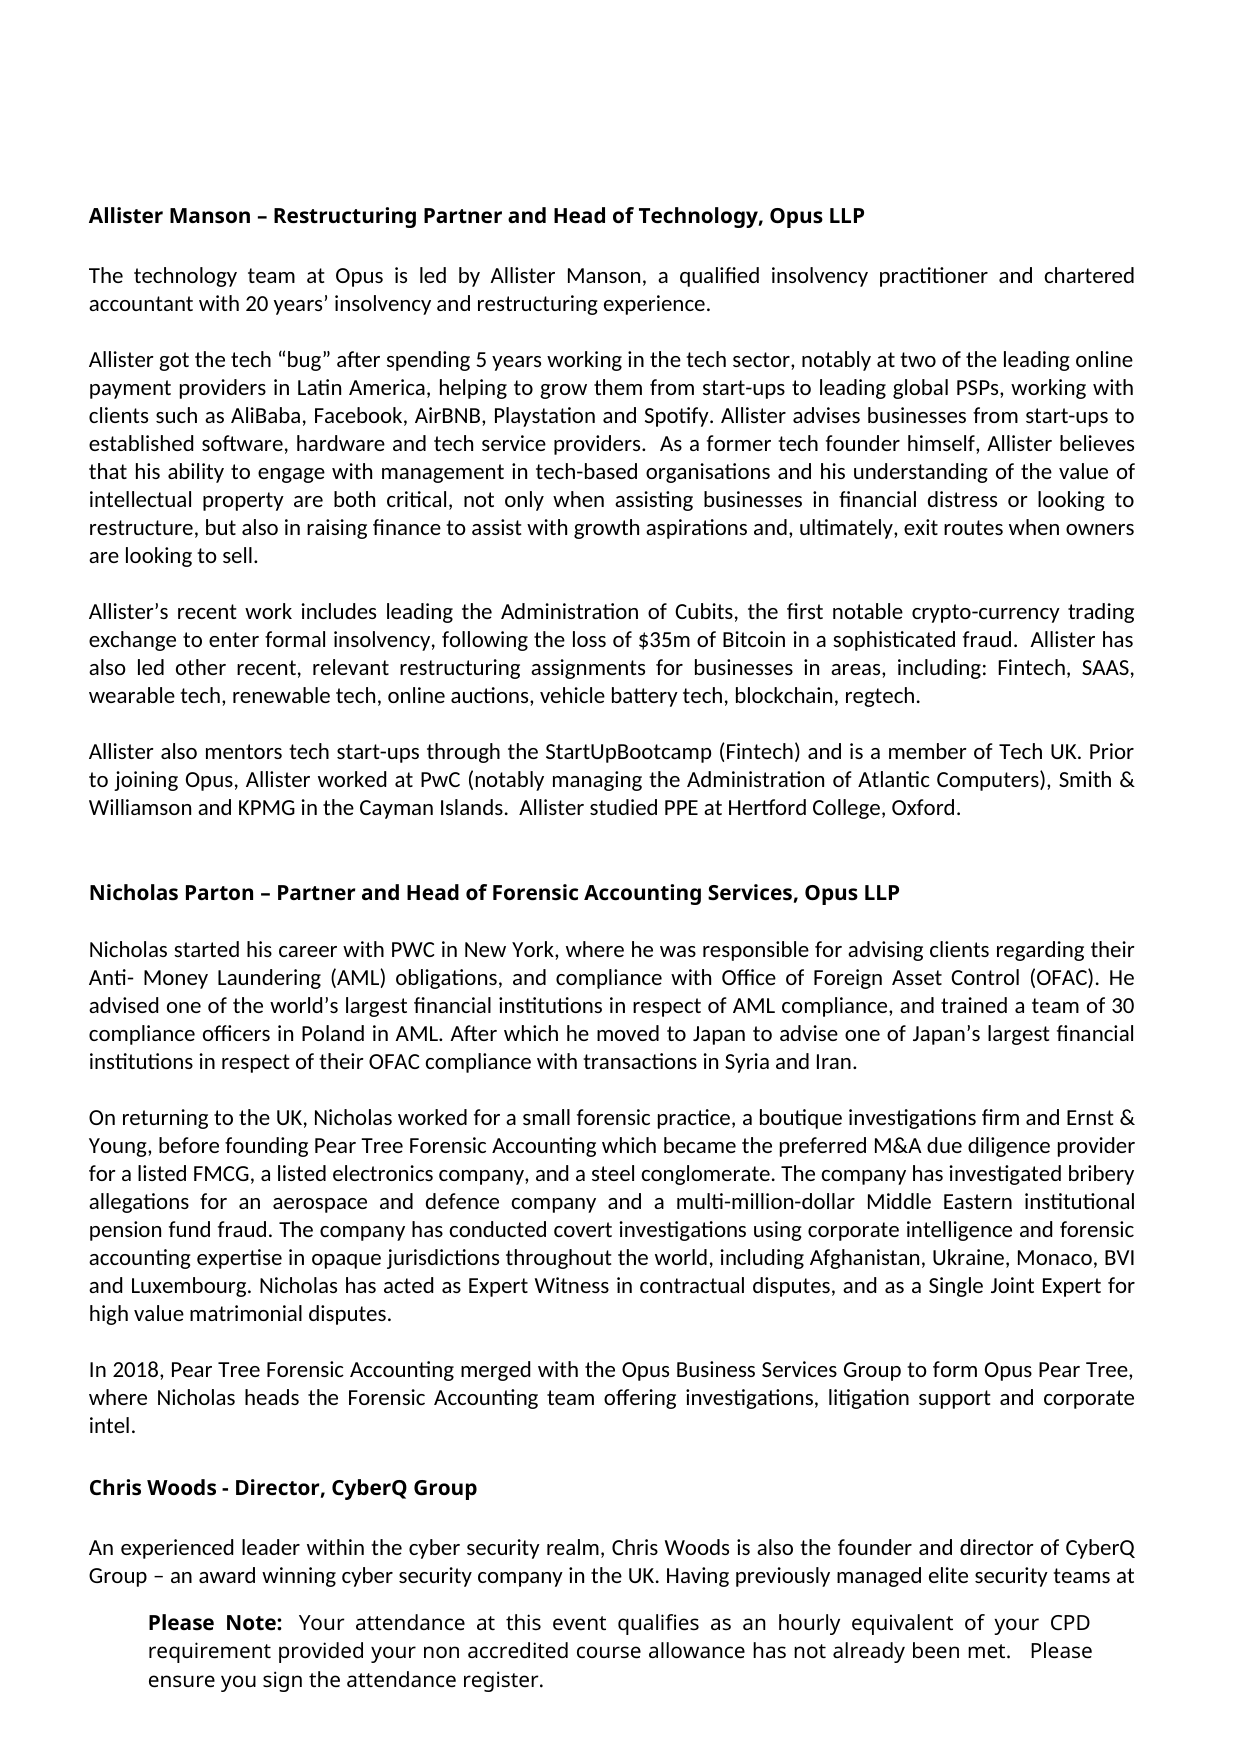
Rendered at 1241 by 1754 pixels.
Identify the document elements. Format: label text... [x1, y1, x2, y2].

text Nicholas Parton – Partner and Head of Forensic Accounting Services, Opus LLP [89, 878, 1137, 907]
text Allister also mentors tech start-ups through the StartUpBootcamp (Fintech) and is a member of Tech UK. Prior to joining Opus, Allister worked at PwC (notably managing the Administration of Atlantic Computers), Smith & Williamson and KPMG in the Cayman Islands. Allister studied PPE at Hertford College, Oxford. [89, 737, 1137, 821]
text Nicholas started his career with PWC in New York, where he was responsible for advising clients regarding their Anti- Money Laundering (AML) obligations, and compliance with Office of Foreign Asset Control (OFAC). He advised one of the world’s largest financial institutions in respect of AML compliance, and trained a team of 30 compliance officers in Poland in AML. After which he moved to Japan to advise one of Japan’s largest financial institutions in respect of their OFAC compliance with transactions in Syria and Iran. [89, 935, 1137, 1075]
text Chris Woods - Director, CyberQ Group [89, 1471, 1137, 1502]
text The technology team at Opus is led by Allister Manson, a qualified insolvency practitioner and chartered accountant with 20 years’ insolvency and restructuring experience. [89, 261, 1137, 317]
text Allister Manson – Restructuring Partner and Head of Technology, Opus LLP [89, 201, 1137, 230]
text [89, 1533, 1137, 1589]
text Allister’s recent work includes leading the Administration of Cubits, the first notable crypto-currency trading exchange to enter formal insolvency, following the loss of $35m of Bitcoin in a sophisticated fraud. Allister has also led other recent, relevant restructuring assignments for businesses in areas, including: Fintech, SAAS, wearable tech, renewable tech, online auctions, vehicle battery tech, blockchain, regtech. [89, 597, 1137, 709]
text On returning to the UK, Nicholas worked for a small forensic practice, a boutique investigations firm and Ernst & Young, before founding Pear Tree Forensic Accounting which became the preferred M&A due diligence provider for a listed FMCG, a listed electronics company, and a steel conglomerate. The company has investigated bribery allegations for an aerospace and defence company and a multi-million-dollar Middle Eastern institutional pension fund fraud. The company has conducted covert investigations using corporate intelligence and forensic accounting expertise in opaque jurisdictions throughout the world, including Afghanistan, Ukraine, Monaco, BVI and Luxembourg. Nicholas has acted as Expert Witness in contractual disputes, and as a Single Joint Expert for high value matrimonial disputes. [89, 1103, 1137, 1327]
text In 2018, Pear Tree Forensic Accounting merged with the Opus Business Services Group to form Opus Pear Tree, where Nicholas heads the Forensic Accounting team offering investigations, litigation support and corporate intel. [89, 1355, 1137, 1439]
text Allister got the tech “bug” after spending 5 years working in the tech sector, notably at two of the leading online payment providers in Latin America, helping to grow them from start-ups to leading global PSPs, working with clients such as AliBaba, Facebook, AirBNB, Playstation and Spotify. Allister advises businesses from start-ups to established software, hardware and tech service providers. As a former tech founder himself, Allister believes that his ability to engage with management in tech-based organisations and his understanding of the value of intellectual property are both critical, not only when assisting businesses in financial distress or looking to restructure, but also in raising finance to assist with growth aspirations and, ultimately, exit routes when owners are looking to sell. [89, 345, 1137, 569]
